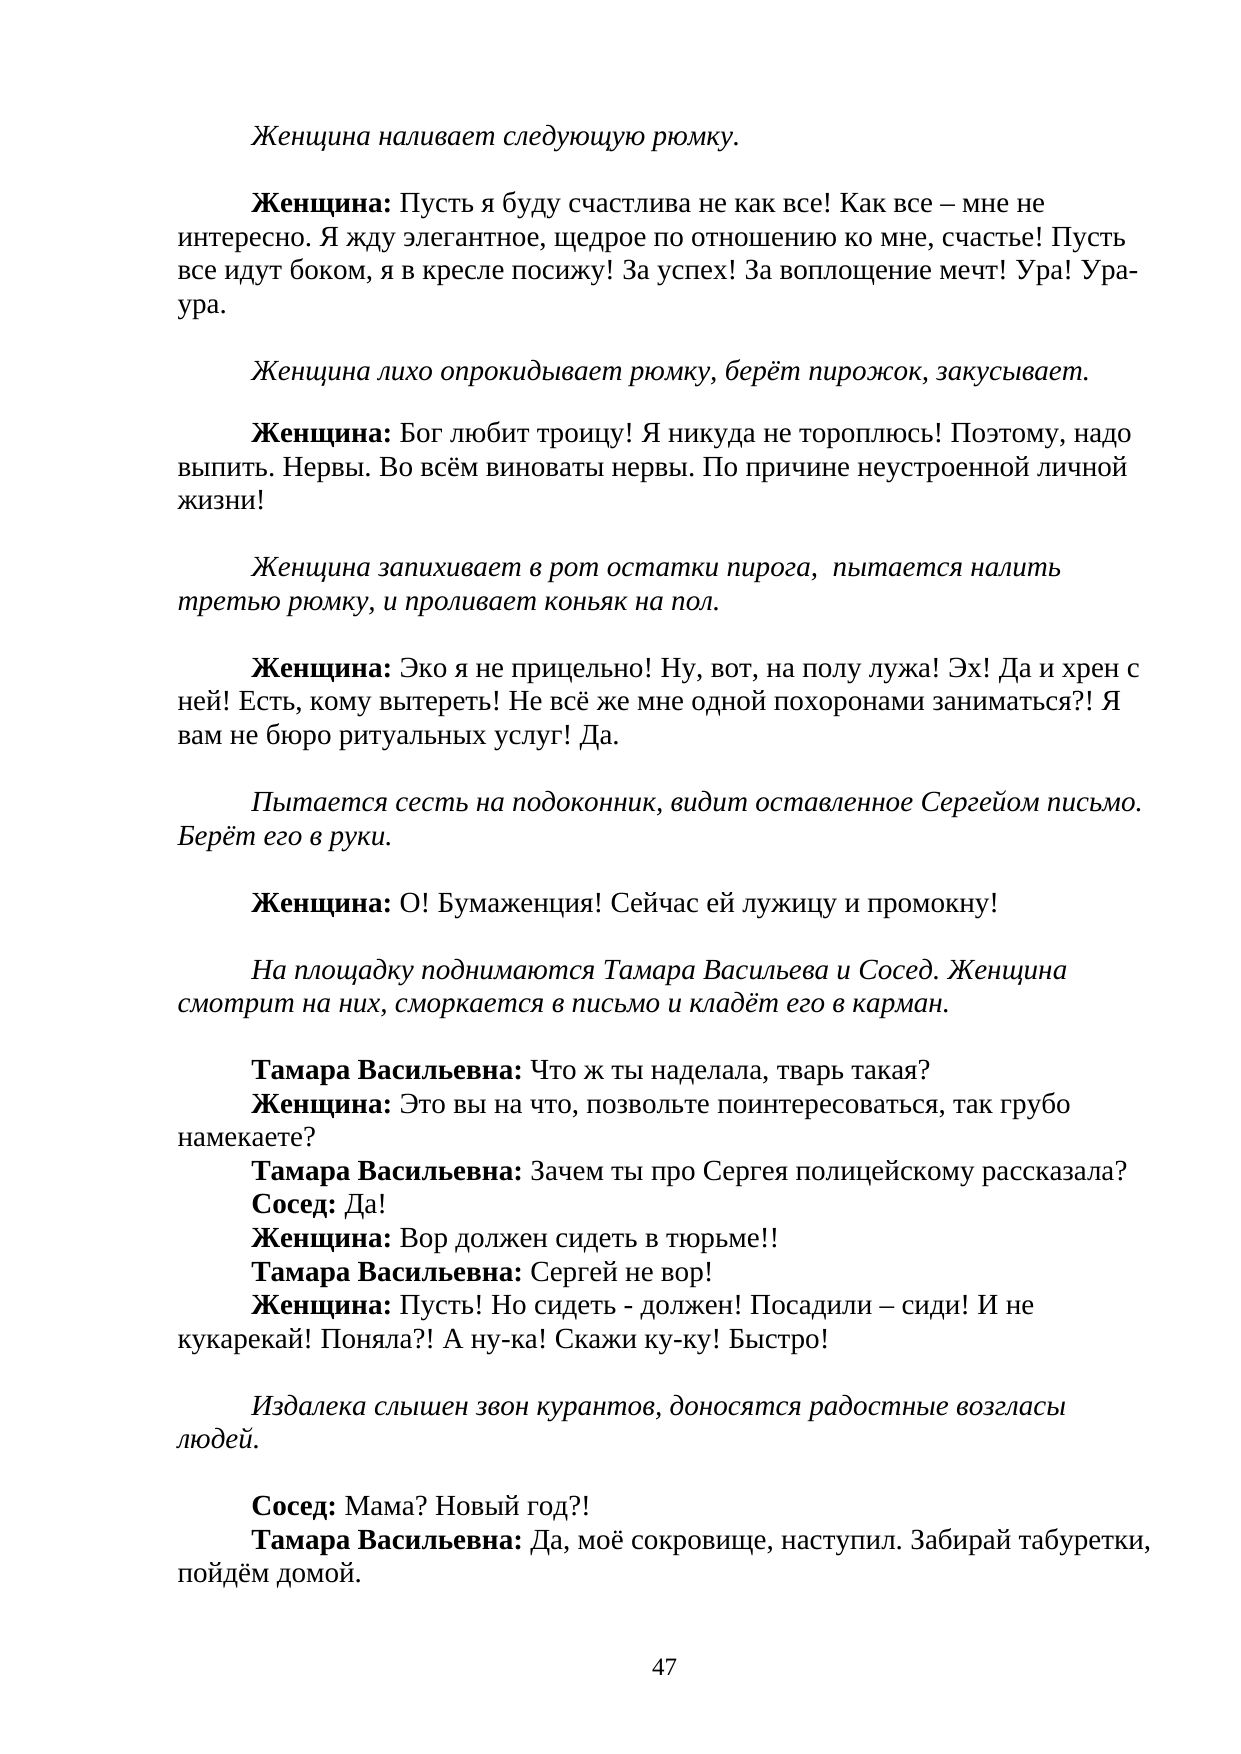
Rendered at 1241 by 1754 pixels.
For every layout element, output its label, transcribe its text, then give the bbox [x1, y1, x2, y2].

text Тамара Васильевна: Зачем ты про Сергея полицейскому рассказала? [177, 1153, 1152, 1187]
text Издалека слышен звон курантов, доносятся радостные возгласы людей. [177, 1388, 1152, 1455]
text Женщина запихивает в рот остатки пирога, пытается налить третью рюмку, и проливает коньяк на пол. [177, 549, 1152, 616]
text Женщина: Пусть я буду счастлива не как все! Как все – мне не интересно. Я жду элегантное, щедрое по отношению ко мне, счастье! Пусть все идут боком, я в кресле посижу! За успех! За воплощение мечт! Ура! Ура-ура. [177, 185, 1152, 319]
text Женщина: Это вы на что, позвольте поинтересоваться, так грубо намекаете? [177, 1086, 1152, 1153]
text На площадку поднимаются Тамара Васильева и Сосед. Женщина смотрит на них, сморкается в письмо и кладёт его в карман. [177, 952, 1152, 1019]
text Женщина: О! Бумаженция! Сейчас ей лужицу и промокну! [177, 885, 1152, 918]
text Сосед: Да! [177, 1187, 1152, 1220]
text Пытается сесть на подоконник, видит оставленное Сергейом письмо. Берёт его в руки. [177, 784, 1152, 851]
text Тамара Васильевна: Сергей не вор! [177, 1254, 1152, 1287]
text Тамара Васильевна: Да, моё сокровище, наступил. Забирай табуретки, пойдём домой. [177, 1522, 1152, 1589]
text Женщина: Пусть! Но сидеть - должен! Посадили – сиди! И не кукарекай! Поняла?! А ну-ка! Скажи ку-ку! Быстро! [177, 1287, 1152, 1354]
text Женщина: Эко я не прицельно! Ну, вот, на полу лужа! Эх! Да и хрен с ней! Есть, кому вытереть! Не всё же мне одной похоронами заниматься?! Я вам не бюро ритуальных услуг! Да. [177, 650, 1152, 751]
text Женщина наливает следующую рюмку. [177, 118, 1152, 152]
text Женщина лихо опрокидывает рюмку, берёт пирожок, закусывает. [177, 353, 1152, 386]
text Женщина: Вор должен сидеть в тюрьме!! [177, 1220, 1152, 1254]
text Женщина: Бог любит троицу! Я никуда не тороплюсь! Поэтому, надо выпить. Нервы. Во всём виноваты нервы. По причине неустроенной личной жизни! [177, 415, 1152, 516]
text Тамара Васильевна: Что ж ты наделала, тварь такая? [177, 1052, 1152, 1086]
text Сосед: Мама? Новый год?! [177, 1488, 1152, 1522]
